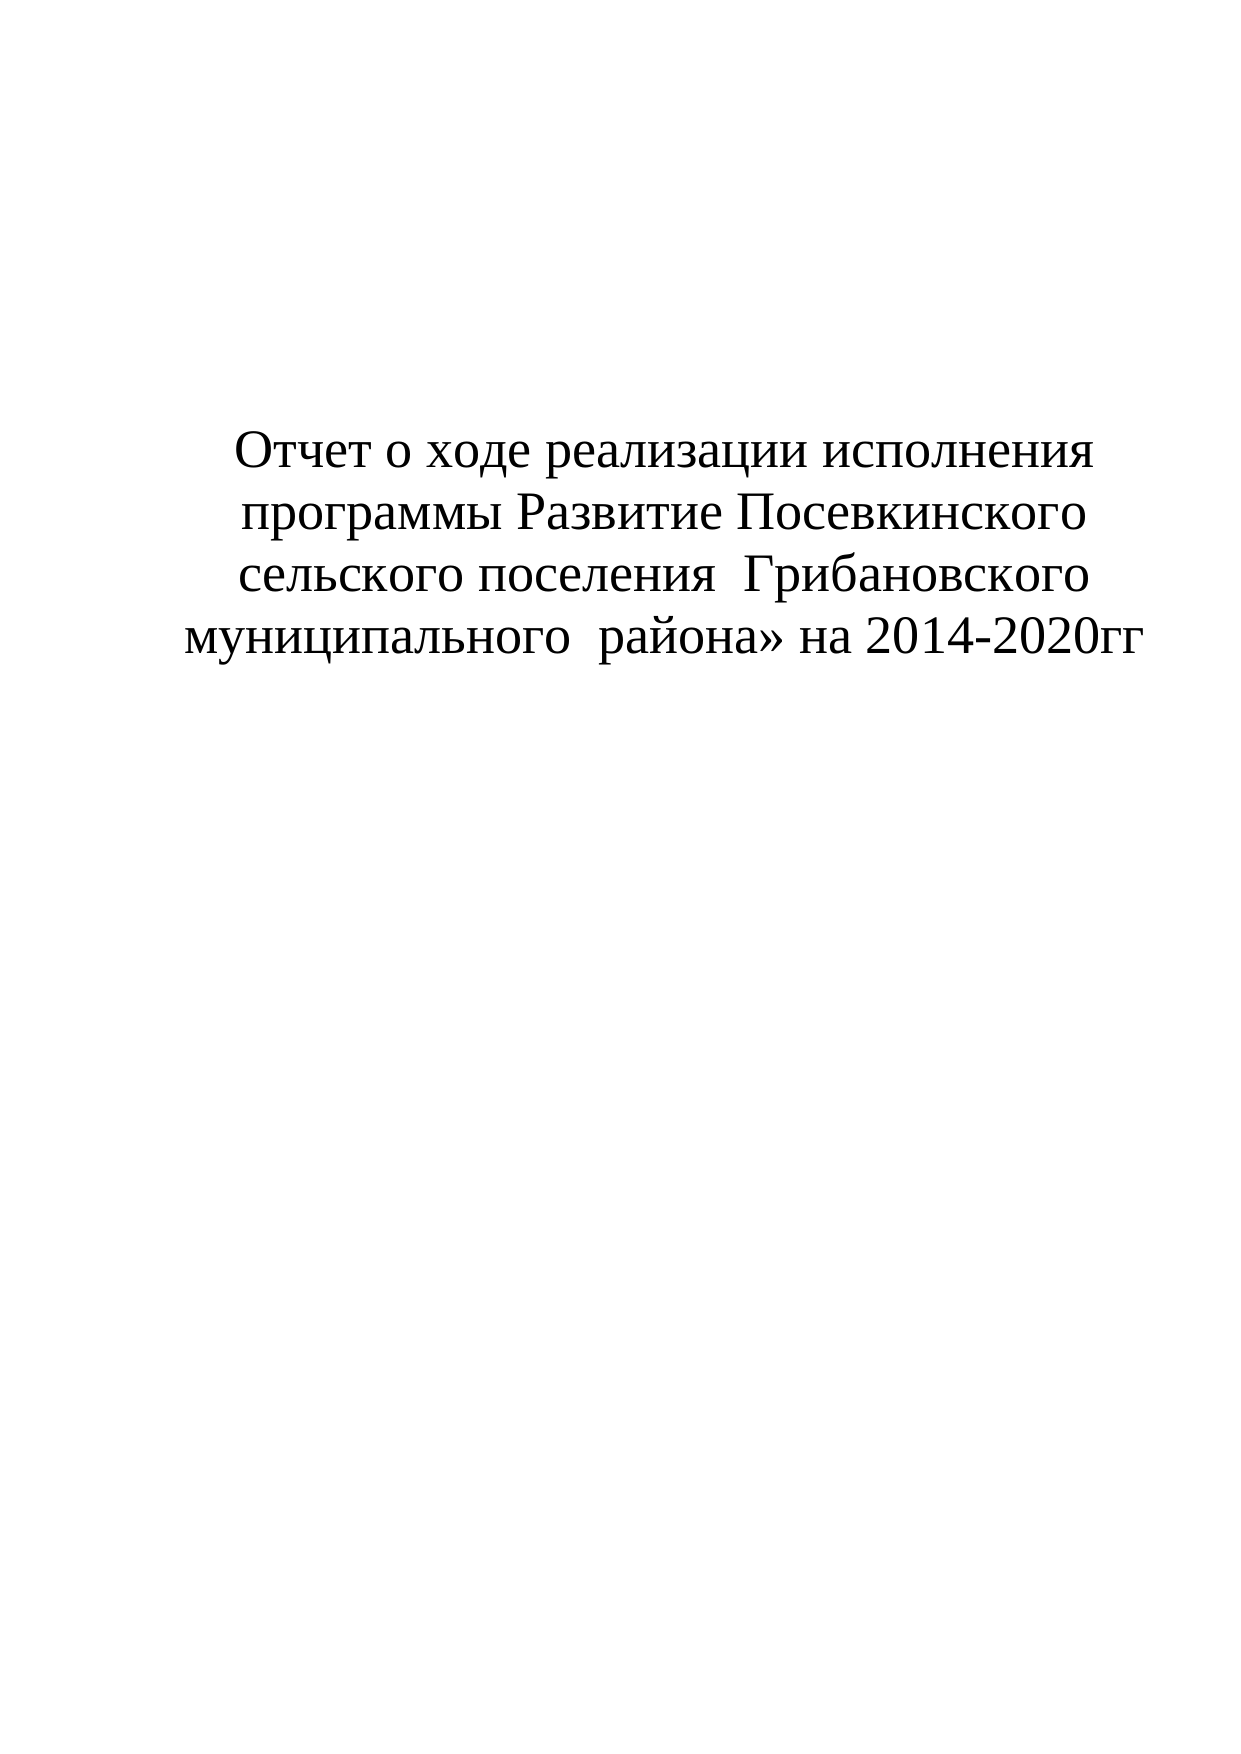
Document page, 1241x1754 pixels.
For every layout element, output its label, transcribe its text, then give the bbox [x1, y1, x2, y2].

text Отчет о ходе реализации исполнения программы Развитие Посевкинского сельского поселения Грибановского муниципального района» на 2014-2020гг [177, 416, 1152, 666]
